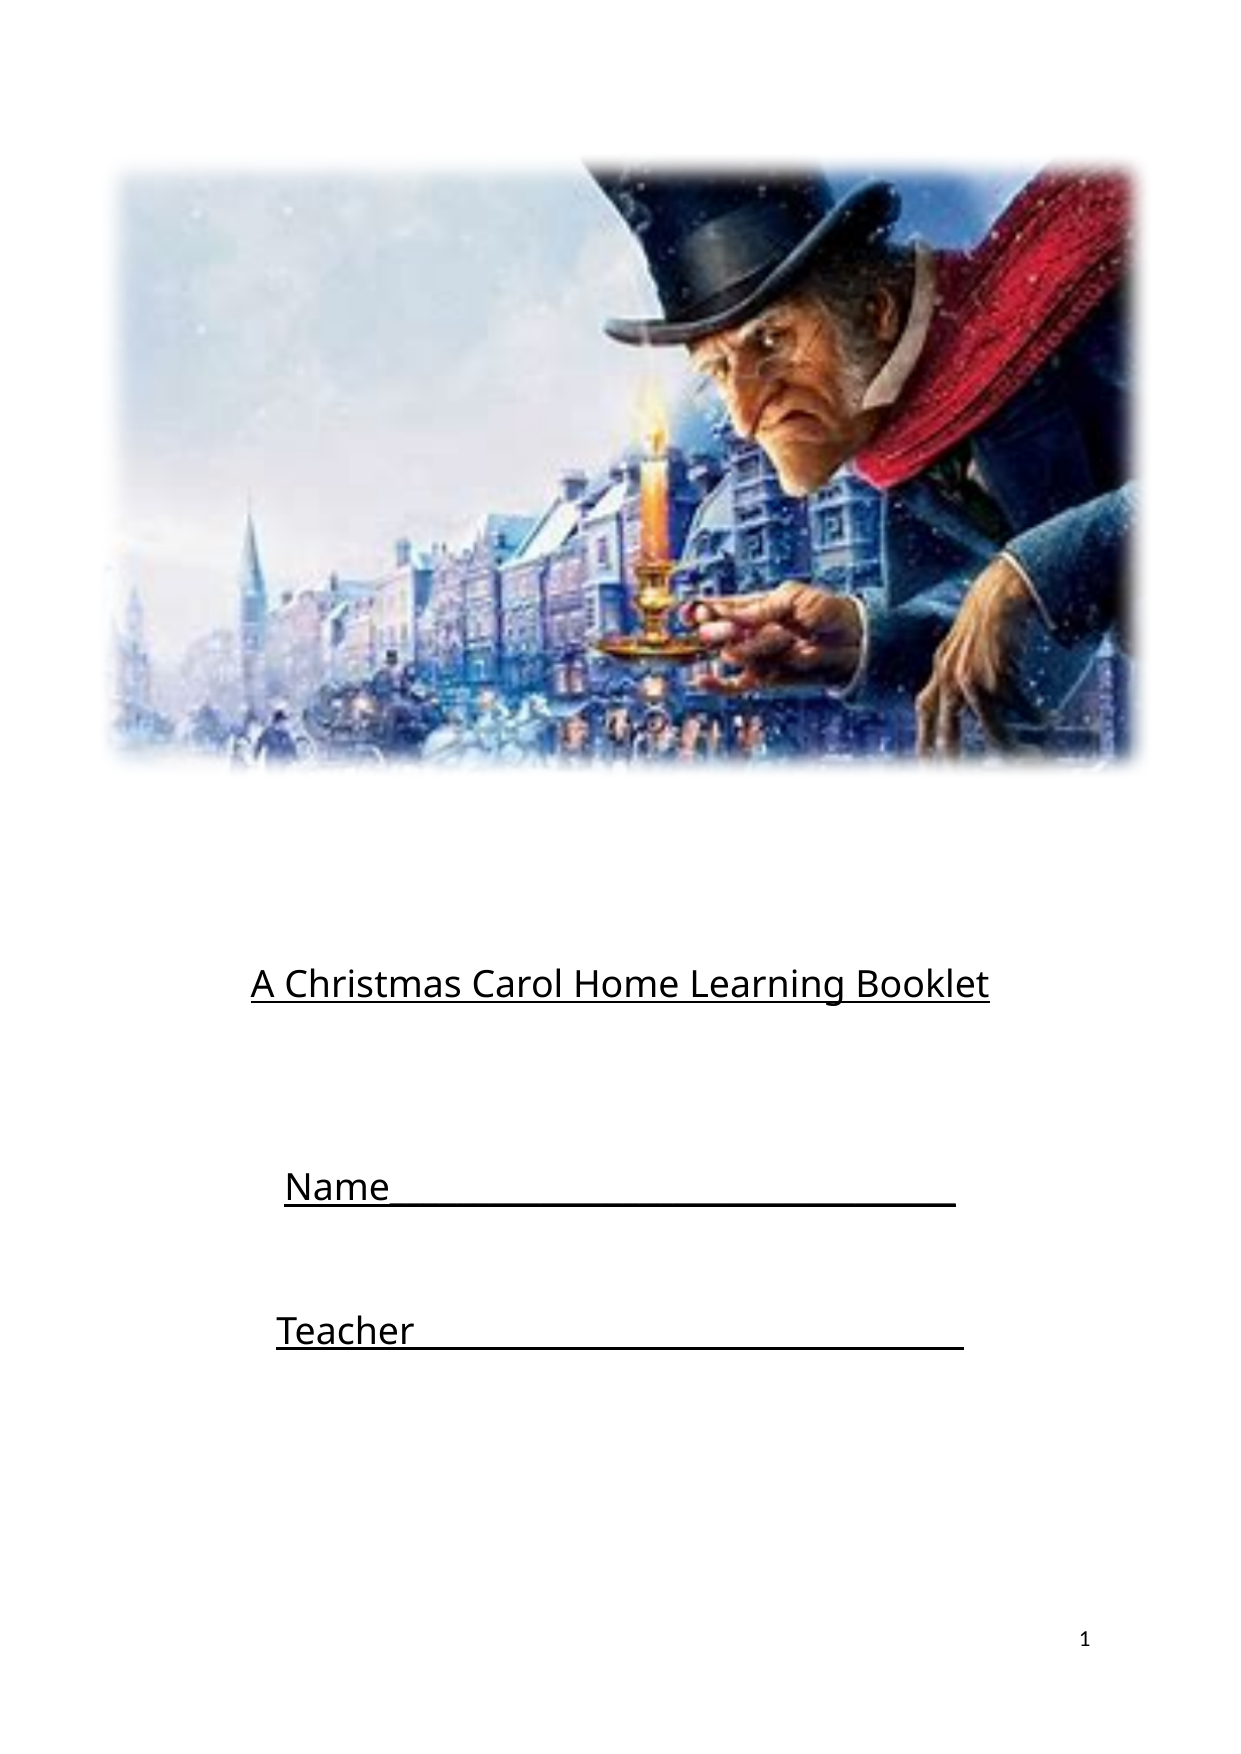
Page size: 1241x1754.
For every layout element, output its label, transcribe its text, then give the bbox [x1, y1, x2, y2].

text Name__________________________________ [150, 1161, 1090, 1212]
picture [132, 186, 1118, 745]
text A Christmas Carol Home Learning Booklet [150, 958, 1090, 1009]
text Teacher_________________________________ [150, 1304, 1090, 1355]
